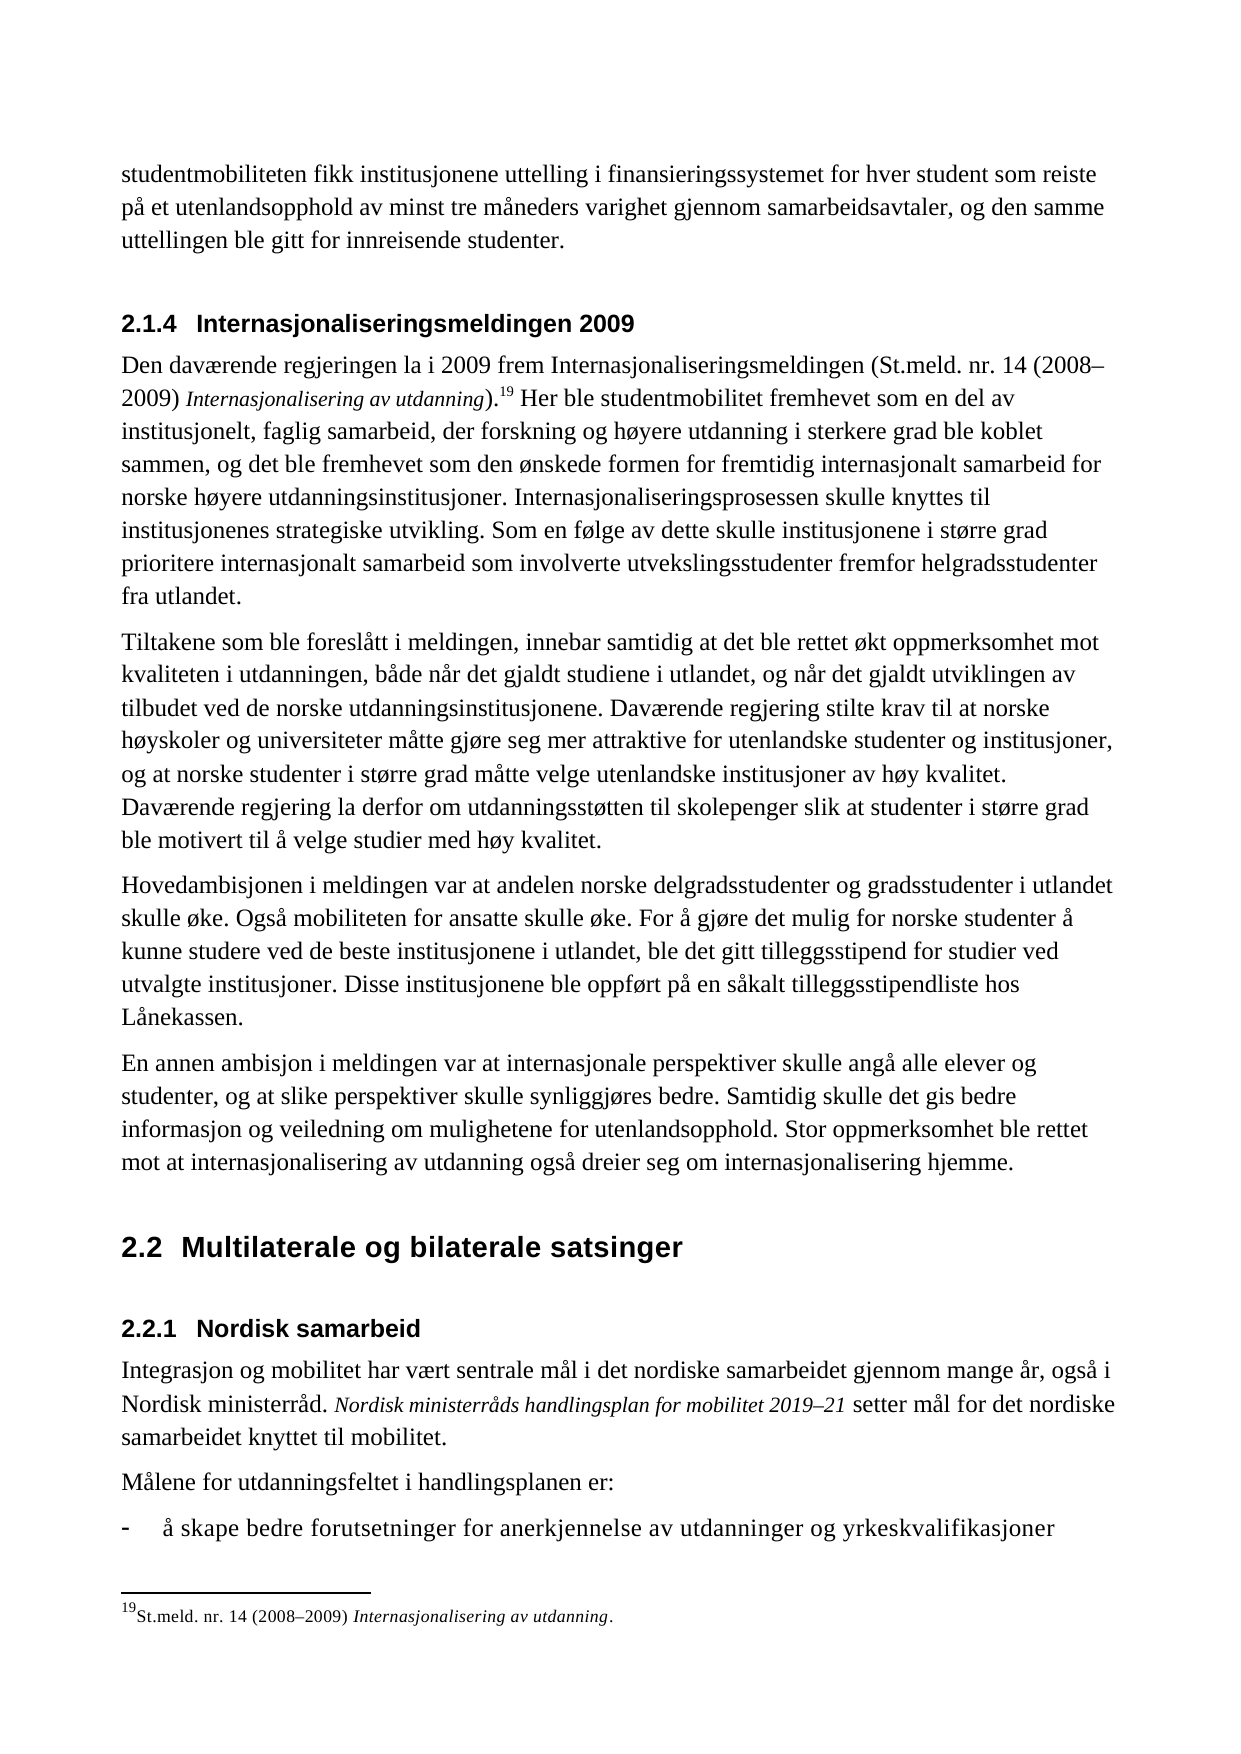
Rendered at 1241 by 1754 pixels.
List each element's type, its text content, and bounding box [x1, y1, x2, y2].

text Målene for utdanningsfeltet i handlingsplanen er: [121, 1467, 1119, 1496]
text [121, 159, 1119, 254]
text Tiltakene som ble foreslått i meldingen, innebar samtidig at det ble rettet økt oppmerksomhet mot kvaliteten i utdanningen, både når det gjaldt studiene i utlandet, og når det gjaldt utviklingen av tilbudet ved de norske utdanningsinstitusjonene. Daværende regjering stilte krav til at norske høyskoler og universiteter måtte gjøre seg mer attraktive for utenlandske studenter og institusjoner, og at norske studenter i større grad måtte velge utenlandske institusjoner av høy kvalitet. Daværende regjering la derfor om utdanningsstøtten til skolepenger slik at studenter i større grad ble motivert til å velge studier med høy kvalitet. [121, 627, 1119, 853]
subtitle Nordisk samarbeid [121, 1314, 1119, 1343]
text En annen ambisjon i meldingen var at internasjonale perspektiver skulle angå alle elever og studenter, og at slike perspektiver skulle synliggjøres bedre. Samtidig skulle det gis bedre informasjon og veiledning om mulighetene for utenlandsopphold. Stor oppmerksomhet ble rettet mot at internasjonalisering av utdanning også dreier seg om internasjonalisering hjemme. [121, 1048, 1119, 1176]
list å skape bedre forutsetninger for anerkjennelse av utdanninger og yrkeskvalifikasjoner [121, 1513, 1119, 1541]
subtitle Internasjonaliseringsmeldingen 2009 [121, 308, 1119, 337]
subtitle Multilaterale og bilaterale satsinger [121, 1230, 1119, 1263]
text Hovedambisjonen i meldingen var at andelen norske delgradsstudenter og gradsstudenter i utlandet skulle øke. Også mobiliteten for ansatte skulle øke. For å gjøre det mulig for norske studenter å kunne studere ved de beste institusjonene i utlandet, ble det gitt tilleggsstipend for studier ved utvalgte institusjoner. Disse institusjonene ble oppført på en såkalt tilleggsstipendliste hos Lånekassen. [121, 870, 1119, 1031]
text Den daværende regjeringen la i 2009 frem Internasjonaliseringsmeldingen (St.meld. nr. 14 (2008–2009) Internasjonalisering av utdanning). Her ble studentmobilitet fremhevet som en del av institusjonelt, faglig samarbeid, der forskning og høyere utdanning i sterkere grad ble koblet sammen, og det ble fremhevet som den ønskede formen for fremtidig internasjonalt samarbeid for norske høyere utdanningsinstitusjoner. Internasjonaliseringsprosessen skulle knyttes til institusjonenes strategiske utvikling. Som en følge av dette skulle institusjonene i større grad prioritere internasjonalt samarbeid som involverte utvekslingsstudenter fremfor helgradsstudenter fra utlandet. [121, 350, 1119, 610]
text Integrasjon og mobilitet har vært sentrale mål i det nordiske samarbeidet gjennom mange år, også i Nordisk ministerråd. Nordisk ministerråds handlingsplan for mobilitet 2019–21 setter mål for det nordiske samarbeidet knyttet til mobilitet. [121, 1356, 1119, 1450]
